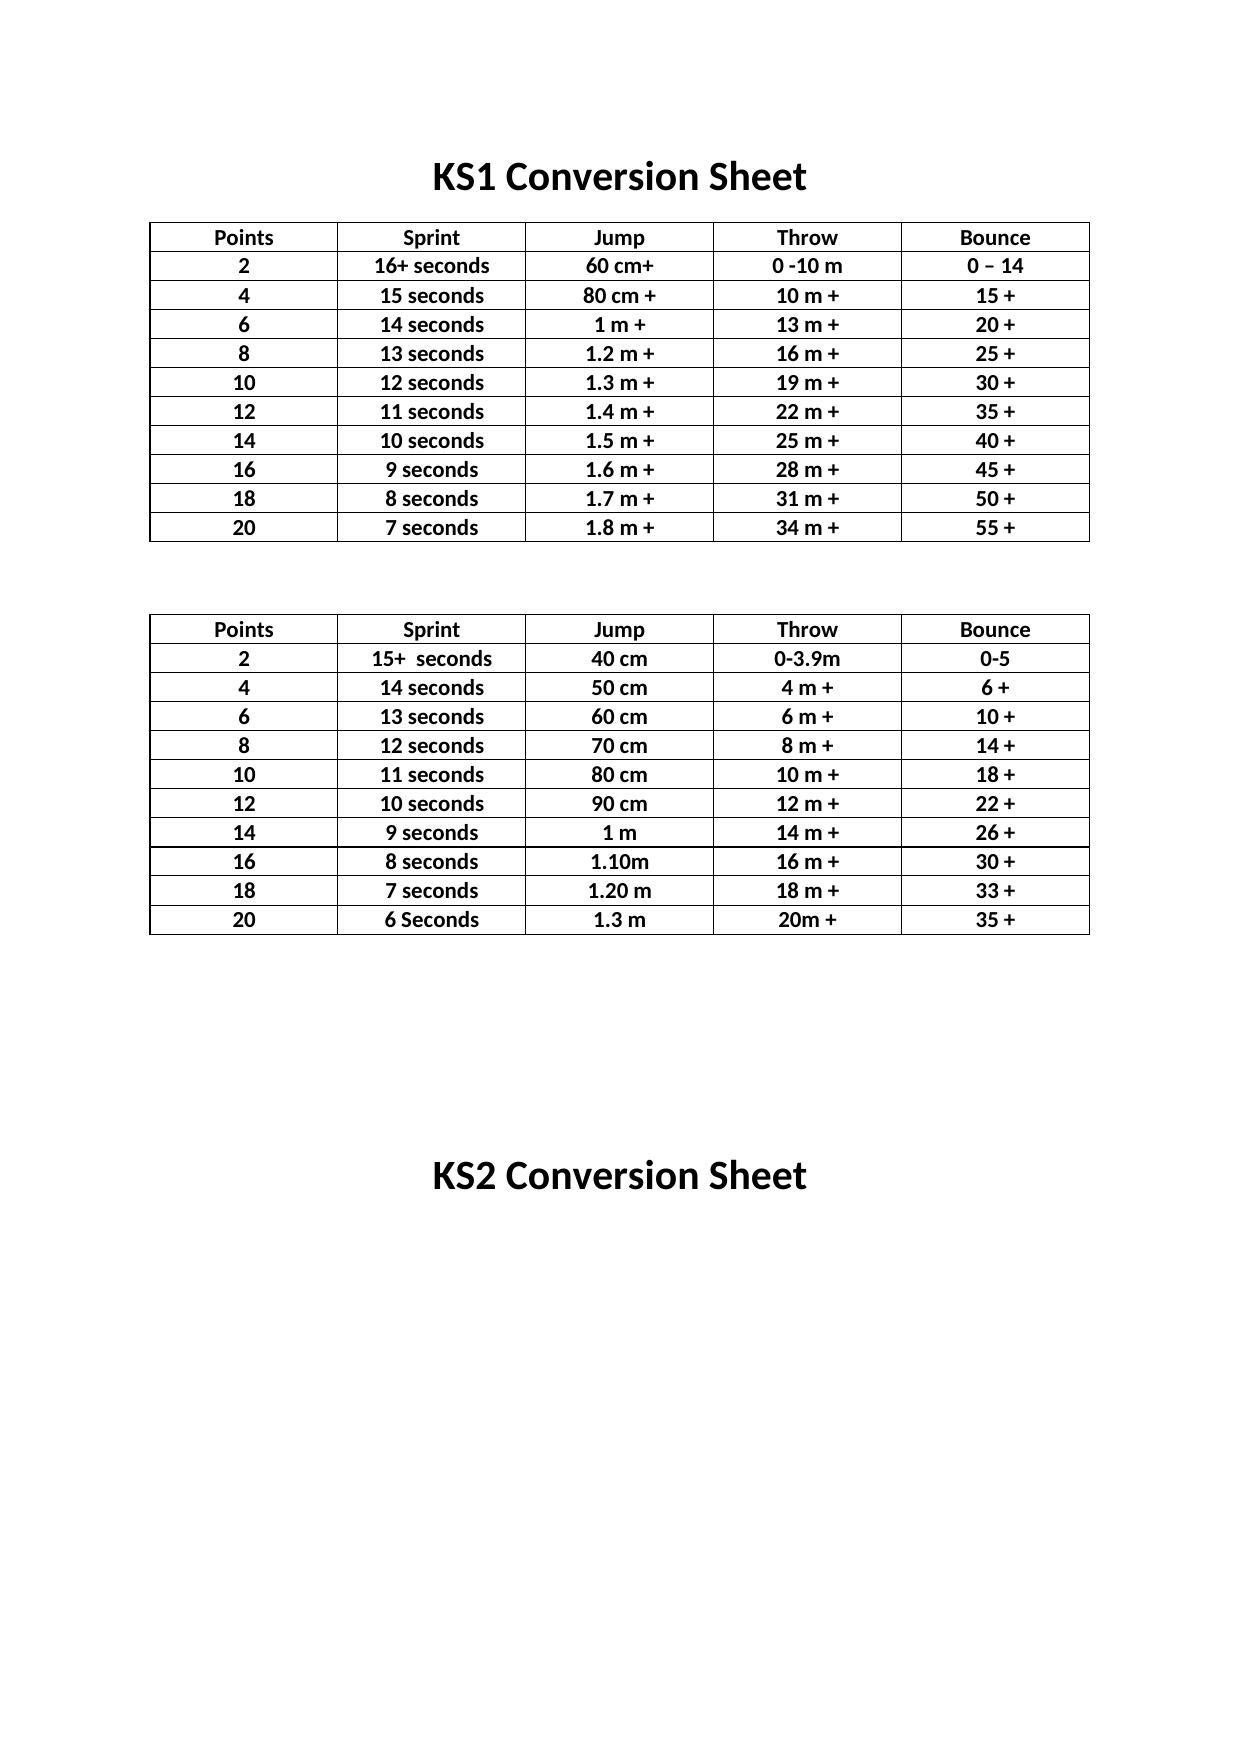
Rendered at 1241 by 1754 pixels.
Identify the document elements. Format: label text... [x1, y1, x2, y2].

table_cell 22 + [902, 789, 1089, 817]
table_header Points [151, 615, 337, 643]
table_cell 1.4 m + [526, 397, 713, 425]
table_cell 8 seconds [338, 848, 525, 875]
table_cell 1 m [526, 818, 713, 846]
table_cell 11 seconds [338, 760, 525, 788]
table_header Sprint [338, 615, 525, 643]
table_cell 11 seconds [338, 397, 525, 425]
table_cell 50 + [902, 484, 1089, 512]
table_cell 1.3 m [526, 906, 713, 933]
table_cell 9 seconds [338, 818, 525, 846]
table_cell 45 + [902, 455, 1089, 483]
table_cell 13 seconds [338, 339, 525, 367]
table_cell 34 m + [714, 513, 901, 541]
table_cell 10 [151, 760, 337, 788]
table_cell 70 cm [526, 731, 713, 759]
table_cell 26 + [902, 818, 1089, 846]
table_header Points [151, 223, 337, 251]
table_header Jump [526, 615, 713, 643]
table_cell 7 seconds [338, 513, 525, 541]
table_cell 80 cm + [526, 281, 713, 309]
table_cell 8 m + [714, 731, 901, 759]
table_cell 6 m + [714, 702, 901, 730]
table_cell 14 + [902, 731, 1089, 759]
table_cell 33 + [902, 876, 1089, 904]
table_cell 4 [151, 281, 337, 309]
table_cell 10 seconds [338, 789, 525, 817]
table_cell 6 [151, 702, 337, 730]
table_cell 16+ seconds [338, 252, 525, 280]
table_cell 14 seconds [338, 673, 525, 701]
table_cell 15+ seconds [338, 644, 525, 672]
table_cell 1.10m [526, 848, 713, 875]
table_cell 20 [151, 906, 337, 933]
table_cell 50 cm [526, 673, 713, 701]
table_cell 0 – 14 [902, 252, 1089, 280]
table_cell 18 m + [714, 876, 901, 904]
table_header Sprint [338, 223, 525, 251]
table_cell 0-5 [902, 644, 1089, 672]
table_cell 6 Seconds [338, 906, 525, 933]
text KS2 Conversion Sheet [150, 1149, 1090, 1200]
table_cell 20 + [902, 310, 1089, 338]
table_cell 10 [151, 368, 337, 396]
table_cell 9 seconds [338, 455, 525, 483]
table_cell 16 [151, 848, 337, 875]
table_cell 1.5 m + [526, 426, 713, 454]
table_cell 28 m + [714, 455, 901, 483]
table_cell 14 seconds [338, 310, 525, 338]
table_cell 1.6 m + [526, 455, 713, 483]
table_cell 10 seconds [338, 426, 525, 454]
table_cell 7 seconds [338, 876, 525, 904]
table_cell 0 -10 m [714, 252, 901, 280]
table_cell 16 [151, 455, 337, 483]
table_cell 25 m + [714, 426, 901, 454]
table_cell 90 cm [526, 789, 713, 817]
table_cell 1 m + [526, 310, 713, 338]
table_cell 13 seconds [338, 702, 525, 730]
table_cell 6 [151, 310, 337, 338]
table_cell 35 + [902, 906, 1089, 933]
table_header Throw [714, 615, 901, 643]
table_cell 8 seconds [338, 484, 525, 512]
table_cell 20m + [714, 906, 901, 933]
table_cell 10 + [902, 702, 1089, 730]
table_header Jump [526, 223, 713, 251]
table_cell 55 + [902, 513, 1089, 541]
table_cell 80 cm [526, 760, 713, 788]
table_cell 25 + [902, 339, 1089, 367]
table_cell 13 m + [714, 310, 901, 338]
table_cell 16 m + [714, 339, 901, 367]
table_cell 31 m + [714, 484, 901, 512]
table_cell 40 + [902, 426, 1089, 454]
table_cell 14 [151, 818, 337, 846]
table_cell 2 [151, 252, 337, 280]
table_cell 18 + [902, 760, 1089, 788]
text KS1 Conversion Sheet [150, 150, 1090, 201]
table_cell 4 m + [714, 673, 901, 701]
table_cell 2 [151, 644, 337, 672]
table_cell 18 [151, 876, 337, 904]
table_cell 30 + [902, 368, 1089, 396]
table_cell 12 [151, 397, 337, 425]
table_cell 1.8 m + [526, 513, 713, 541]
table_cell 10 m + [714, 281, 901, 309]
table_cell 4 [151, 673, 337, 701]
table_cell 6 + [902, 673, 1089, 701]
table_cell 12 m + [714, 789, 901, 817]
table_cell 14 m + [714, 818, 901, 846]
table_cell 15 seconds [338, 281, 525, 309]
table_cell 20 [151, 513, 337, 541]
table_header Throw [714, 223, 901, 251]
table_cell 30 + [902, 848, 1089, 875]
table_cell 10 m + [714, 760, 901, 788]
table_cell 60 cm [526, 702, 713, 730]
table_cell 12 [151, 789, 337, 817]
table_cell 12 seconds [338, 368, 525, 396]
table_cell 1.7 m + [526, 484, 713, 512]
table_cell 15 + [902, 281, 1089, 309]
table_cell 16 m + [714, 848, 901, 875]
table_cell 40 cm [526, 644, 713, 672]
table_header Bounce [902, 223, 1089, 251]
table_cell 8 [151, 339, 337, 367]
table_cell 18 [151, 484, 337, 512]
table_cell 1.20 m [526, 876, 713, 904]
table_cell 12 seconds [338, 731, 525, 759]
table_cell 1.2 m + [526, 339, 713, 367]
table_header Bounce [902, 615, 1089, 643]
table_cell 8 [151, 731, 337, 759]
table_cell 1.3 m + [526, 368, 713, 396]
table_cell 60 cm+ [526, 252, 713, 280]
table_cell 14 [151, 426, 337, 454]
table_cell 22 m + [714, 397, 901, 425]
table_cell 0-3.9m [714, 644, 901, 672]
table_cell 19 m + [714, 368, 901, 396]
table_cell 35 + [902, 397, 1089, 425]
